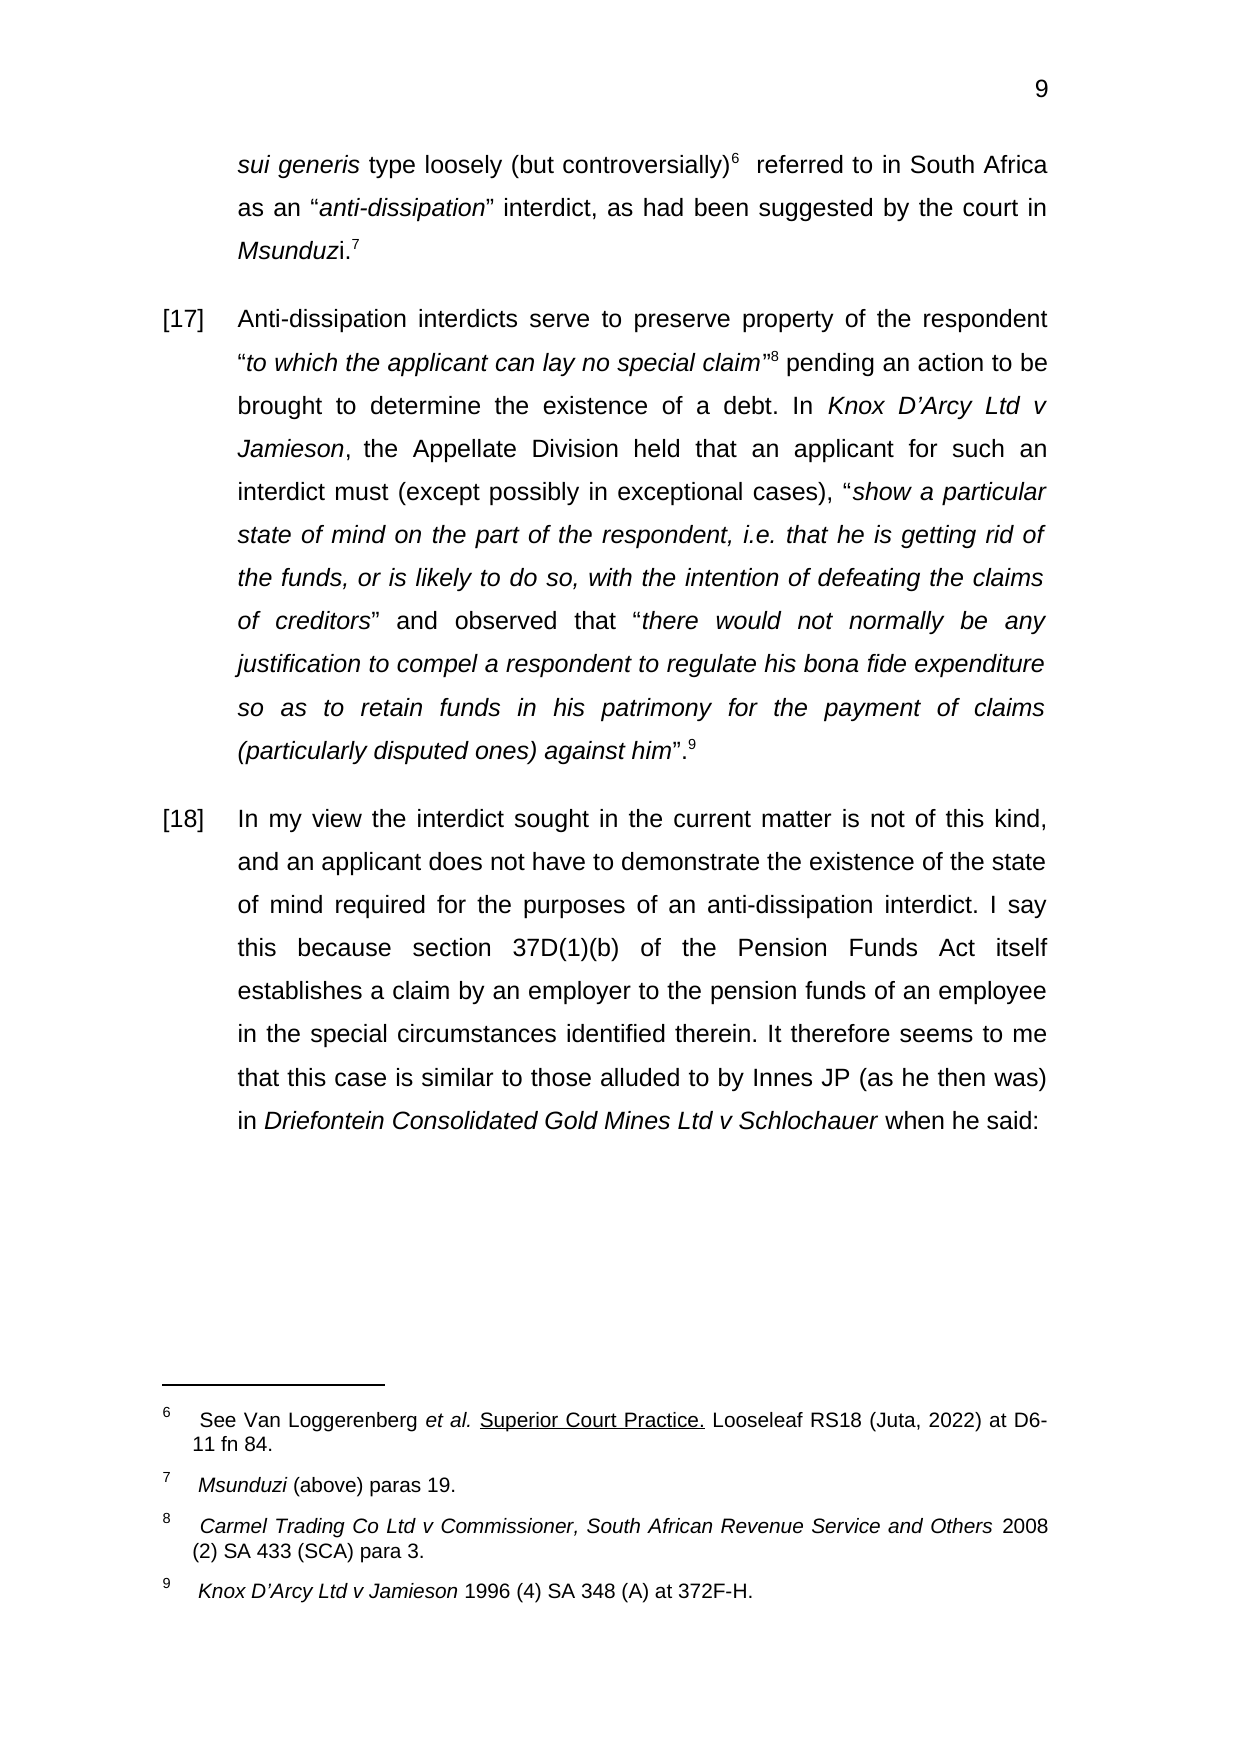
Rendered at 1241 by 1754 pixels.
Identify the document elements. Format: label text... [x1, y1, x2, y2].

list [18] In my view the interdict sought in the current matter is not of this kind, and an applicant does not have to demonstrate the existence of the state of mind required for the purposes of an anti-dissipation interdict. I say this because section 37D(1)(b) of the Pension Funds Act itself establishes a claim by an employer to the pension funds of an employee in the special circumstances identified therein. It therefore seems to me that this case is similar to those alluded to by Innes JP (as he then was) in Driefontein Consolidated Gold Mines Ltd v Schlochauer when he said: [162, 804, 1048, 1134]
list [162, 150, 1048, 265]
list [17] Anti-dissipation interdicts serve to preserve property of the respondent “to which the applicant can lay no special claim” pending an action to be brought to determine the existence of a debt. In Knox D’Arcy Ltd v Jamieson, the Appellate Division held that an applicant for such an interdict must (except possibly in exceptional cases), “show a particular state of mind on the part of the respondent, i.e. that he is getting rid of the funds, or is likely to do so, with the intention of defeating the claims of creditors” and observed that “there would not normally be any justification to compel a respondent to regulate his bona fide expenditure so as to retain funds in his patrimony for the payment of claims (particularly disputed ones) against him”. [162, 304, 1048, 764]
